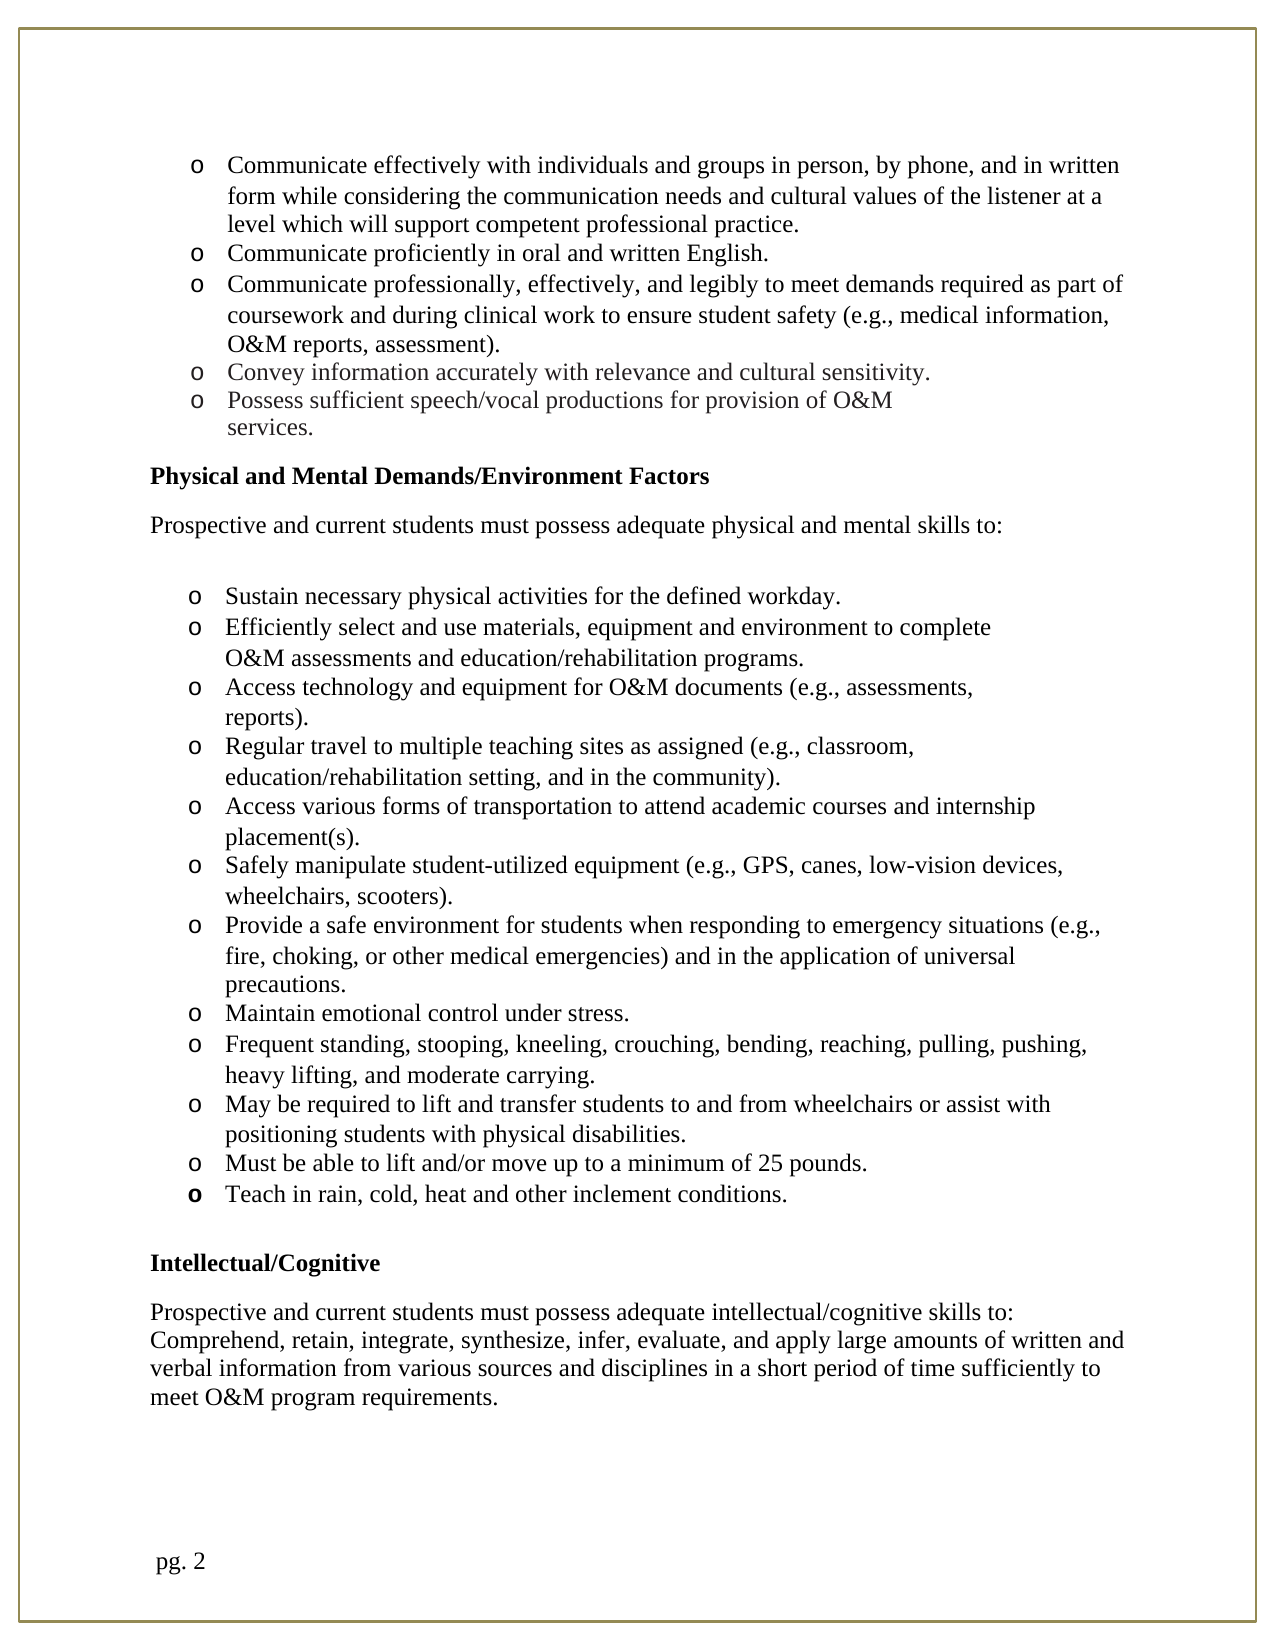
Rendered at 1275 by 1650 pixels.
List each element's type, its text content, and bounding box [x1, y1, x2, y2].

list Safely manipulate student-utilized equipment (e.g., GPS, canes, low-vision devices, wheelchairs, scooters). [187, 850, 1121, 910]
list Communicate professionally, effectively, and legibly to meet demands required as part of coursework and during clinical work to ensure student safety (e.g., medical information, O&M reports, assessment). [189, 269, 1125, 357]
list Maintain emotional control under stress. [187, 998, 1125, 1029]
list Teach in rain, cold, heat and other inclement conditions. [187, 1179, 1125, 1210]
list Frequent standing, stooping, kneeling, crouching, bending, reaching, pulling, pushing, heavy lifting, and moderate carrying. [187, 1029, 1125, 1089]
list Must be able to lift and/or move up to a minimum of 25 pounds. [187, 1148, 1125, 1179]
list Convey information accurately with relevance and cultural sensitivity. [189, 357, 983, 386]
list Communicate effectively with individuals and groups in person, by phone, and in written form while considering the communication needs and cultural values of the listener at a level which will support competent professional practice. [189, 150, 1125, 238]
text Prospective and current students must possess adequate intellectual/cognitive skills to: Comprehend, retain, integrate, synthesize, infer, evaluate, and apply large amounts of written and verbal information from various sources and disciplines in a short period of time sufficiently to meet O&M program requirements. [150, 1297, 1125, 1410]
text Prospective and current students must possess adequate physical and mental skills to: [150, 511, 1125, 539]
list Access technology and equipment for O&M documents (e.g., assessments, reports). [187, 672, 1031, 731]
list Communicate proficiently in oral and written English. [189, 238, 1125, 269]
text Physical and Mental Demands/Environment Factors [150, 461, 1125, 490]
list Regular travel to multiple teaching sites as assigned (e.g., classroom, education/rehabilitation setting, and in the community). [187, 731, 1031, 791]
list Sustain necessary physical activities for the defined workday. [187, 581, 1054, 612]
list Provide a safe environment for students when responding to emergency situations (e.g., fire, choking, or other medical emergencies) and in the application of universal precautions. [187, 910, 1121, 998]
text Intellectual/Cognitive [150, 1248, 1125, 1277]
list May be required to lift and transfer students to and from wheelchairs or assist with positioning students with physical disabilities. [187, 1089, 1125, 1148]
list Access various forms of transportation to attend academic courses and internship placement(s). [187, 791, 1125, 850]
list Efficiently select and use materials, equipment and environment to complete O&M assessments and education/rehabilitation programs. [187, 612, 1031, 672]
list Possess sufficient speech/vocal productions for provision of O&M services. [189, 386, 983, 441]
